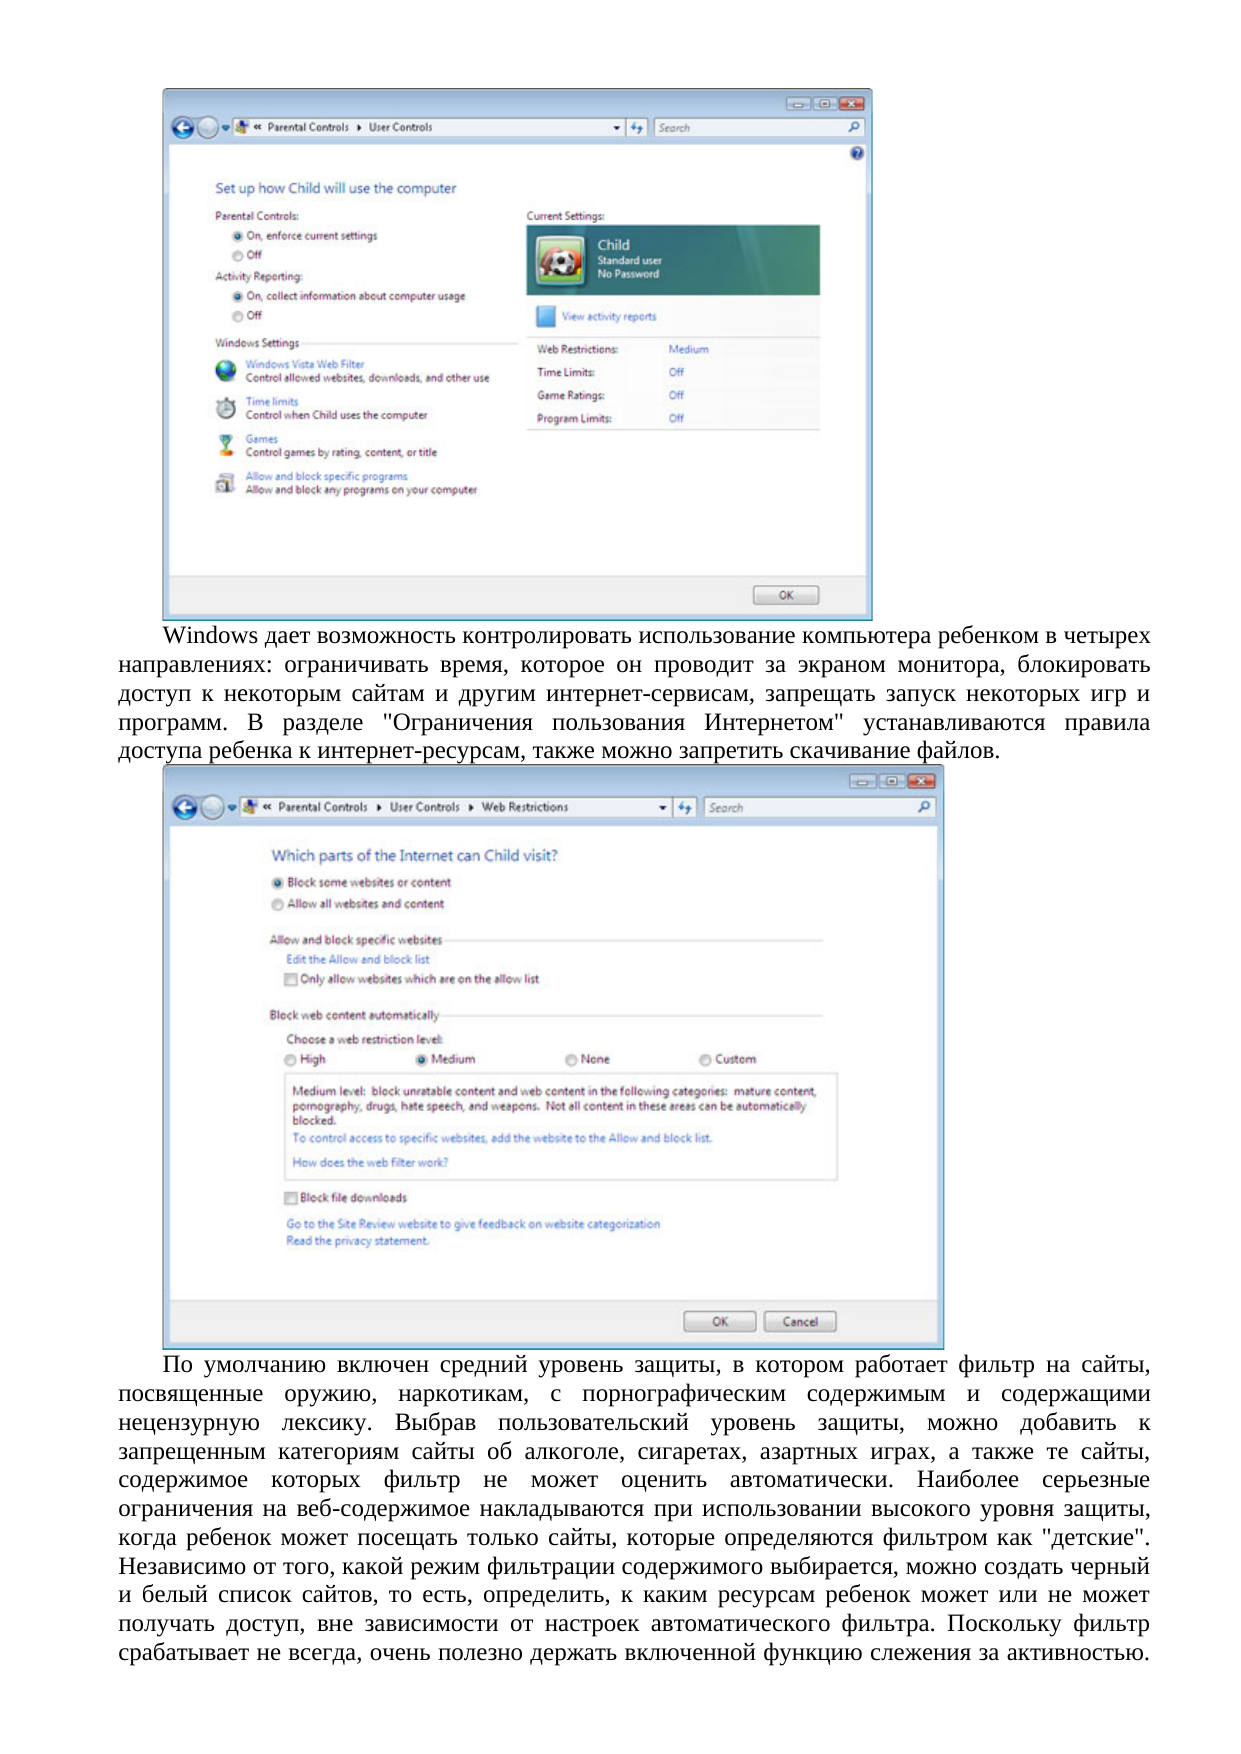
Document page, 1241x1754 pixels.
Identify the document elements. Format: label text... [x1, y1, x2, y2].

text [118, 1349, 1152, 1666]
text Windows дает возможность контролировать использование компьютера ребенком в четырех направлениях: ограничивать время, которое он проводит за экраном монитора, блокировать доступ к некоторым сайтам и другим интернет-сервисам, запрещать запуск некоторых игр и программ. В разделе "Ограничения пользования Интернетом" устанавливаются правила доступа ребенка к интернет-ресурсам, также можно запретить скачивание файлов. [118, 620, 1152, 764]
picture [162, 88, 873, 621]
picture [162, 764, 945, 1350]
